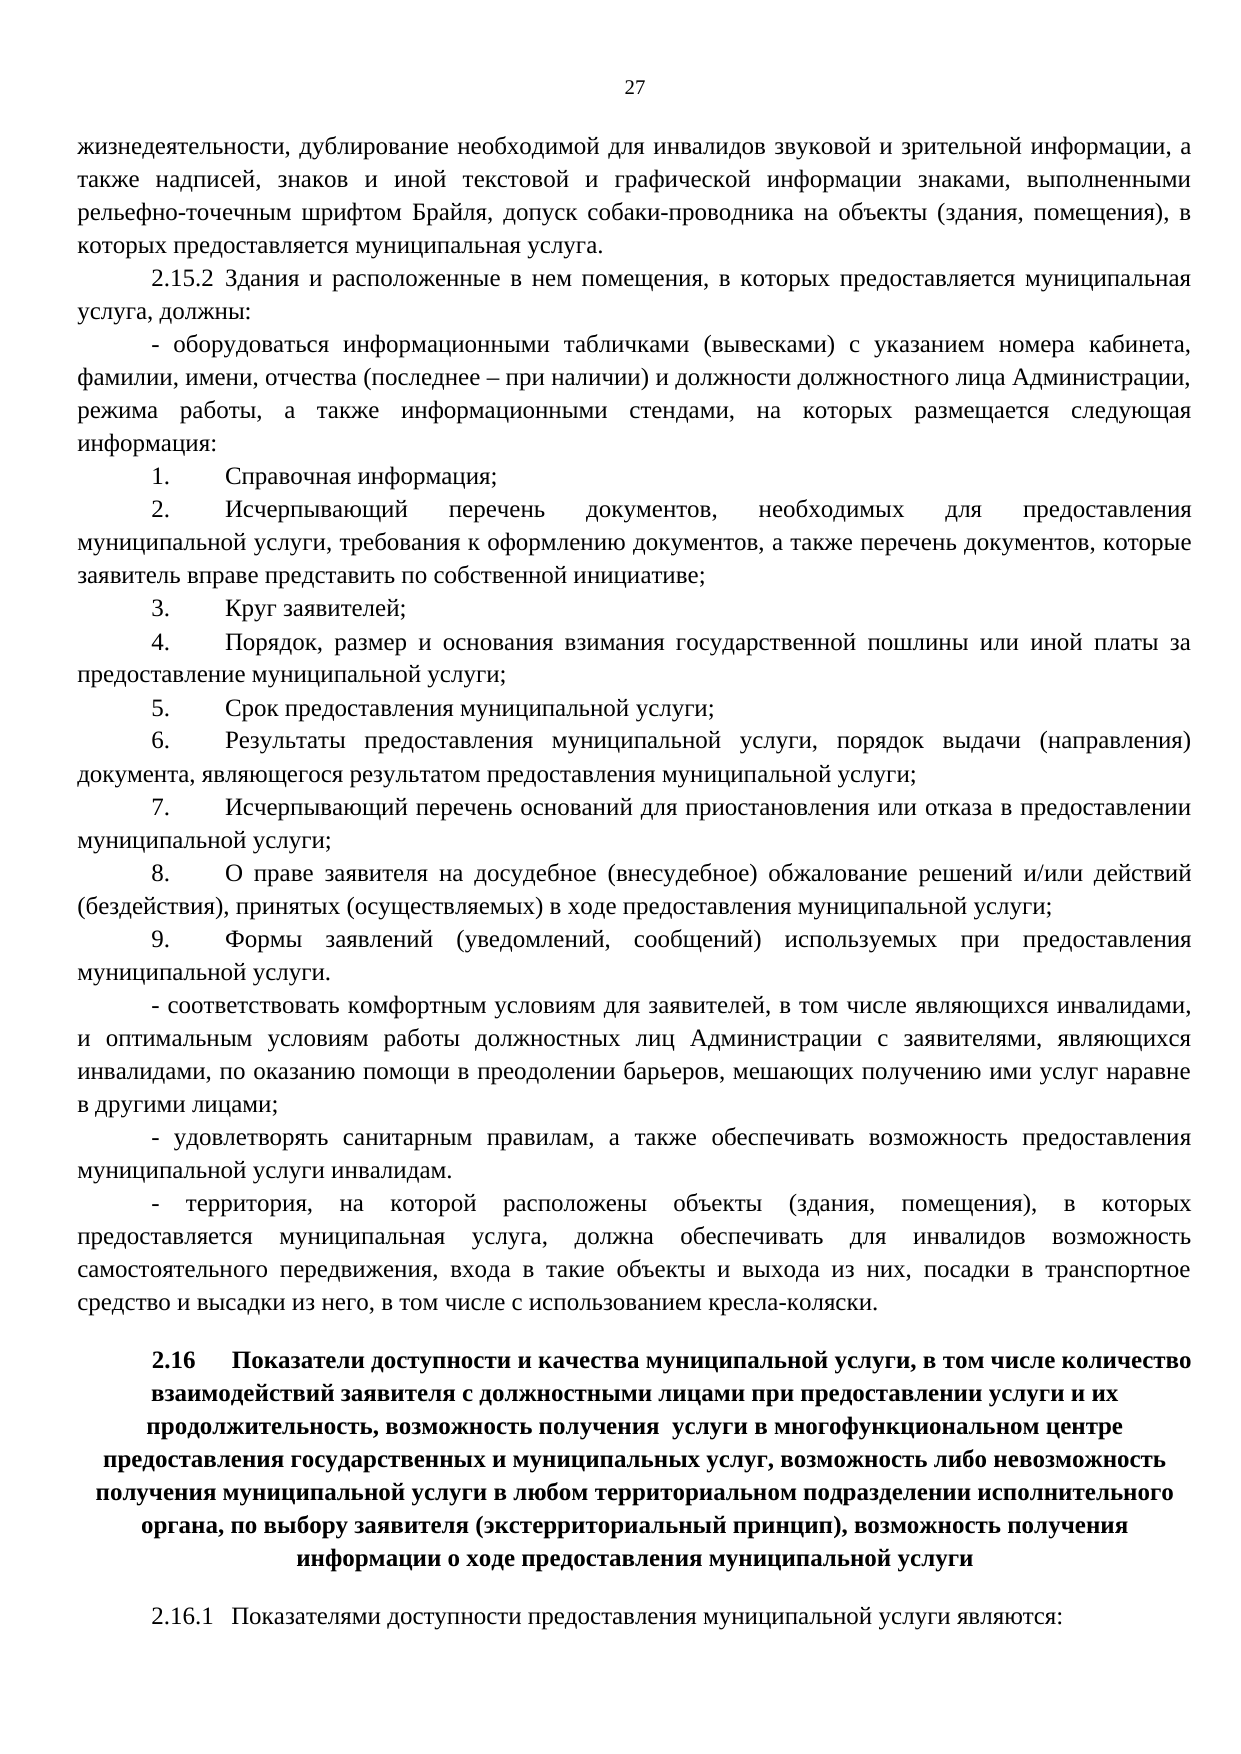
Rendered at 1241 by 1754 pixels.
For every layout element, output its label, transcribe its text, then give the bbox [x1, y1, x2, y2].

list Здания и расположенные в нем помещения, в которых предоставляется муниципальная услуга, должны: [77, 263, 1192, 325]
text - соответствовать комфортным условиям для заявителей, в том числе являющихся инвалидами, и оптимальным условиям работы должностных лиц Администрации с заявителями, являющихся инвалидами, по оказанию помощи в преодолении барьеров, мешающих получению ими услуг наравне в другими лицами; [77, 990, 1192, 1118]
list Круг заявителей; [77, 593, 1192, 622]
subtitle Показатели доступности и качества муниципальной услуги, в том числе количество взаимодействий заявителя с должностными лицами при предоставлении услуги и их продолжительность, возможность получения услуги в многофункциональном центре предоставления государственных и муниципальных услуг, возможность либо невозможность получения муниципальной услуги в любом территориальном подразделении исполнительного органа, по выбору заявителя (экстерриториальный принцип), возможность получения информации о ходе предоставления муниципальной услуги [77, 1345, 1192, 1572]
list Порядок, размер и основания взимания государственной пошлины или иной платы за предоставление муниципальной услуги; [77, 627, 1192, 688]
list Исчерпывающий перечень оснований для приостановления или отказа в предоставлении муниципальной услуги; [77, 792, 1192, 853]
list Срок предоставления муниципальной услуги; [77, 693, 1192, 721]
list Исчерпывающий перечень документов, необходимых для предоставления муниципальной услуги, требования к оформлению документов, а также перечень документов, которые заявитель вправе представить по собственной инициативе; [77, 494, 1192, 589]
text - удовлетворять санитарным правилам, а также обеспечивать возможность предоставления муниципальной услуги инвалидам. [77, 1122, 1192, 1184]
list Результаты предоставления муниципальной услуги, порядок выдачи (направления) документа, являющегося результатом предоставления муниципальной услуги; [77, 726, 1192, 787]
list Справочная информация; [77, 461, 1192, 490]
list О праве заявителя на досудебное (внесудебное) обжалование решений и/или действий (бездействия), принятых (осуществляемых) в ходе предоставления муниципальной услуги; [77, 858, 1192, 919]
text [77, 131, 1192, 259]
text - оборудоваться информационными табличками (вывесками) с указанием номера кабинета, фамилии, имени, отчества (последнее – при наличии) и должности должностного лица Администрации, режима работы, а также информационными стендами, на которых размещается следующая информация: [77, 329, 1192, 457]
list Показателями доступности предоставления муниципальной услуги являются: [77, 1601, 1192, 1630]
list Формы заявлений (уведомлений, сообщений) используемых при предоставления муниципальной услуги. [77, 924, 1192, 986]
text - территория, на которой расположены объекты (здания, помещения), в которых предоставляется муниципальная услуга, должна обеспечивать для инвалидов возможность самостоятельного передвижения, входа в такие объекты и выхода из них, посадки в транспортное средство и высадки из него, в том числе с использованием кресла-коляски. [77, 1188, 1192, 1316]
